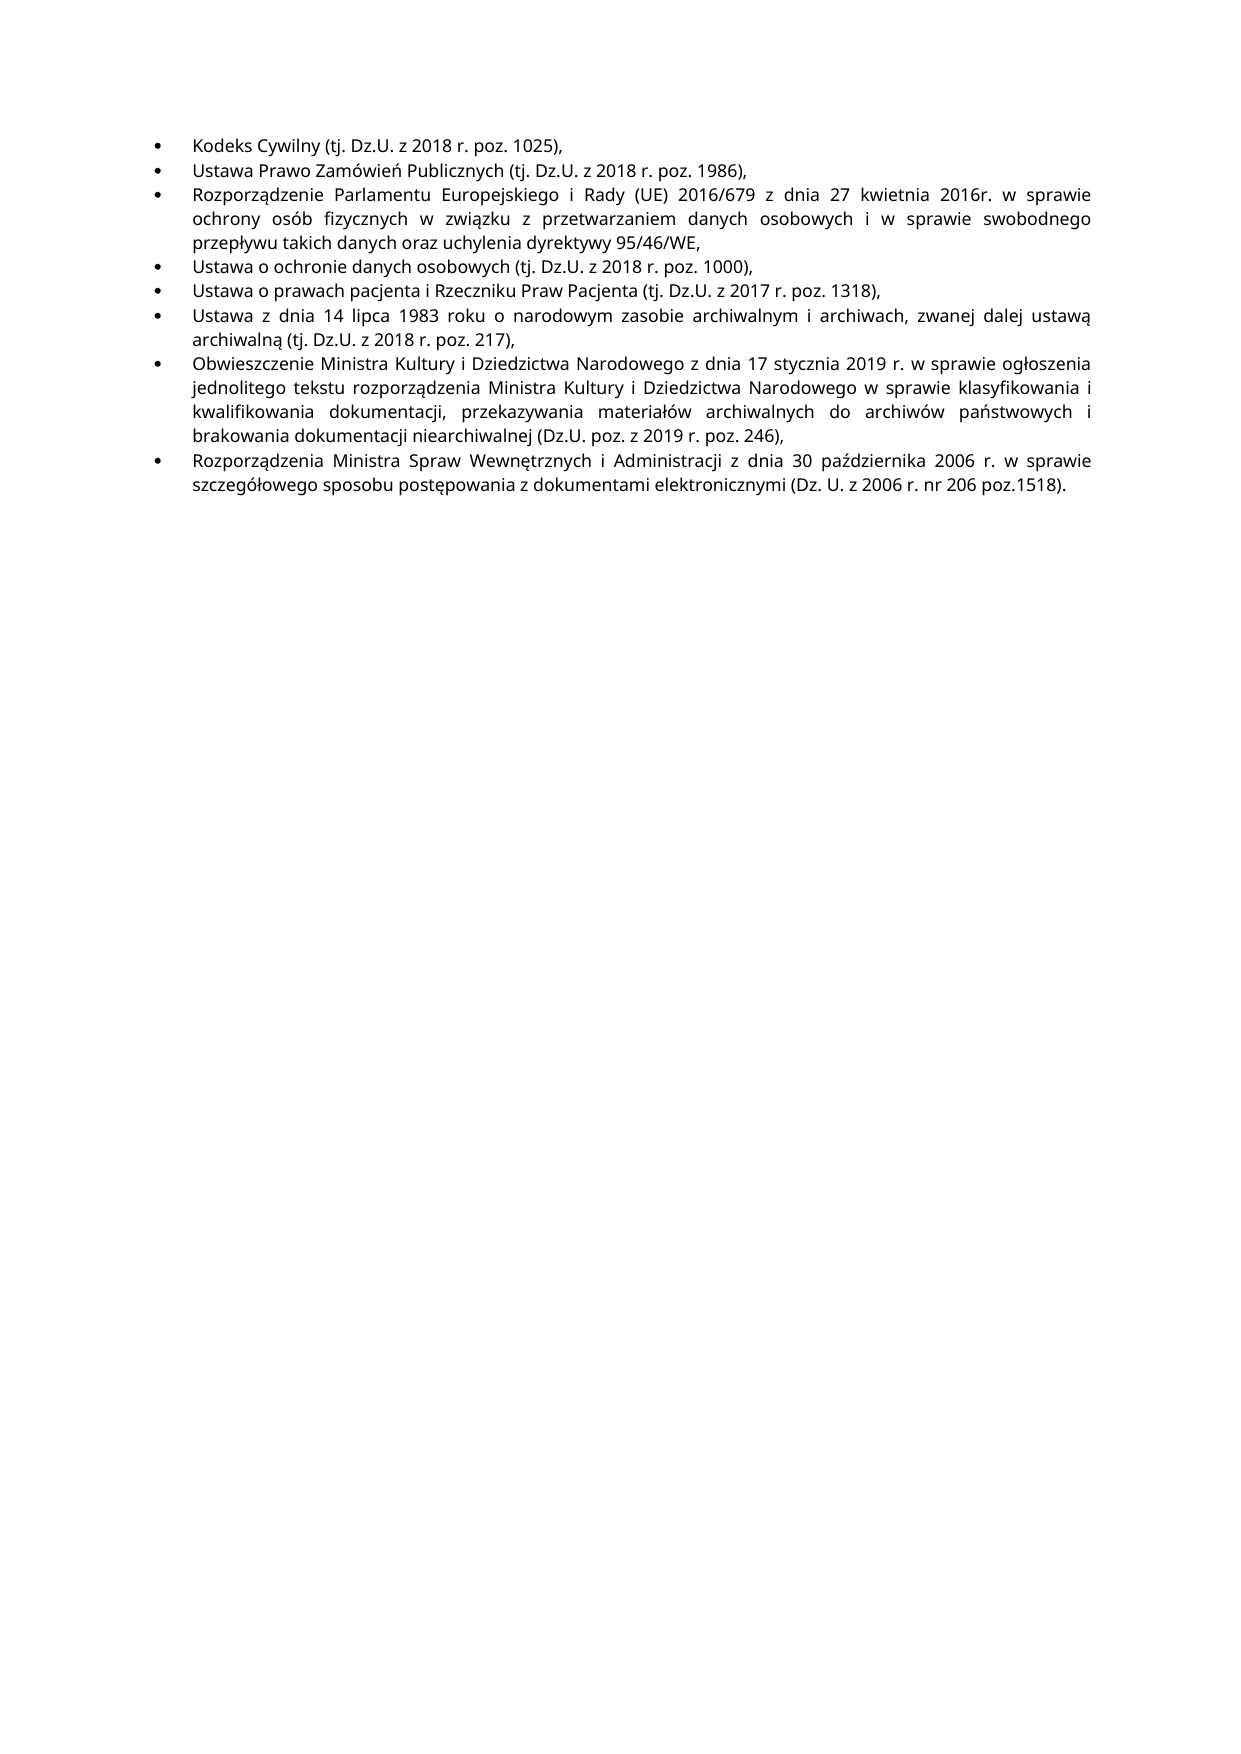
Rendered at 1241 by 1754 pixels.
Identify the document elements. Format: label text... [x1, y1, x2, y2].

list Ustawa o ochronie danych osobowych (tj. Dz.U. z 2018 r. poz. 1000), [154, 255, 1093, 279]
list Rozporządzenie Parlamentu Europejskiego i Rady (UE) 2016/679 z dnia 27 kwietnia 2016r. w sprawie ochrony osób fizycznych w związku z przetwarzaniem danych osobowych i w sprawie swobodnego przepływu takich danych oraz uchylenia dyrektywy 95/46/WE, [154, 182, 1093, 255]
list Ustawa z dnia 14 lipca 1983 roku o narodowym zasobie archiwalnym i archiwach, zwanej dalej ustawą archiwalną (tj. Dz.U. z 2018 r. poz. 217), [154, 303, 1093, 351]
list Obwieszczenie Ministra Kultury i Dziedzictwa Narodowego z dnia 17 stycznia 2019 r. w sprawie ogłoszenia jednolitego tekstu rozporządzenia Ministra Kultury i Dziedzictwa Narodowego w sprawie klasyfikowania i kwalifikowania dokumentacji, przekazywania materiałów archiwalnych do archiwów państwowych i brakowania dokumentacji niearchiwalnej (Dz.U. poz. z 2019 r. poz. 246), [154, 351, 1093, 448]
list Ustawa o prawach pacjenta i Rzeczniku Praw Pacjenta (tj. Dz.U. z 2017 r. poz. 1318), [154, 279, 1093, 303]
list Kodeks Cywilny (tj. Dz.U. z 2018 r. poz. 1025), [154, 134, 1093, 158]
list Ustawa Prawo Zamówień Publicznych (tj. Dz.U. z 2018 r. poz. 1986), [154, 158, 1093, 182]
list Rozporządzenia Ministra Spraw Wewnętrznych i Administracji z dnia 30 października 2006 r. w sprawie szczegółowego sposobu postępowania z dokumentami elektronicznymi (Dz. U. z 2006 r. nr 206 poz.1518). [154, 448, 1093, 496]
